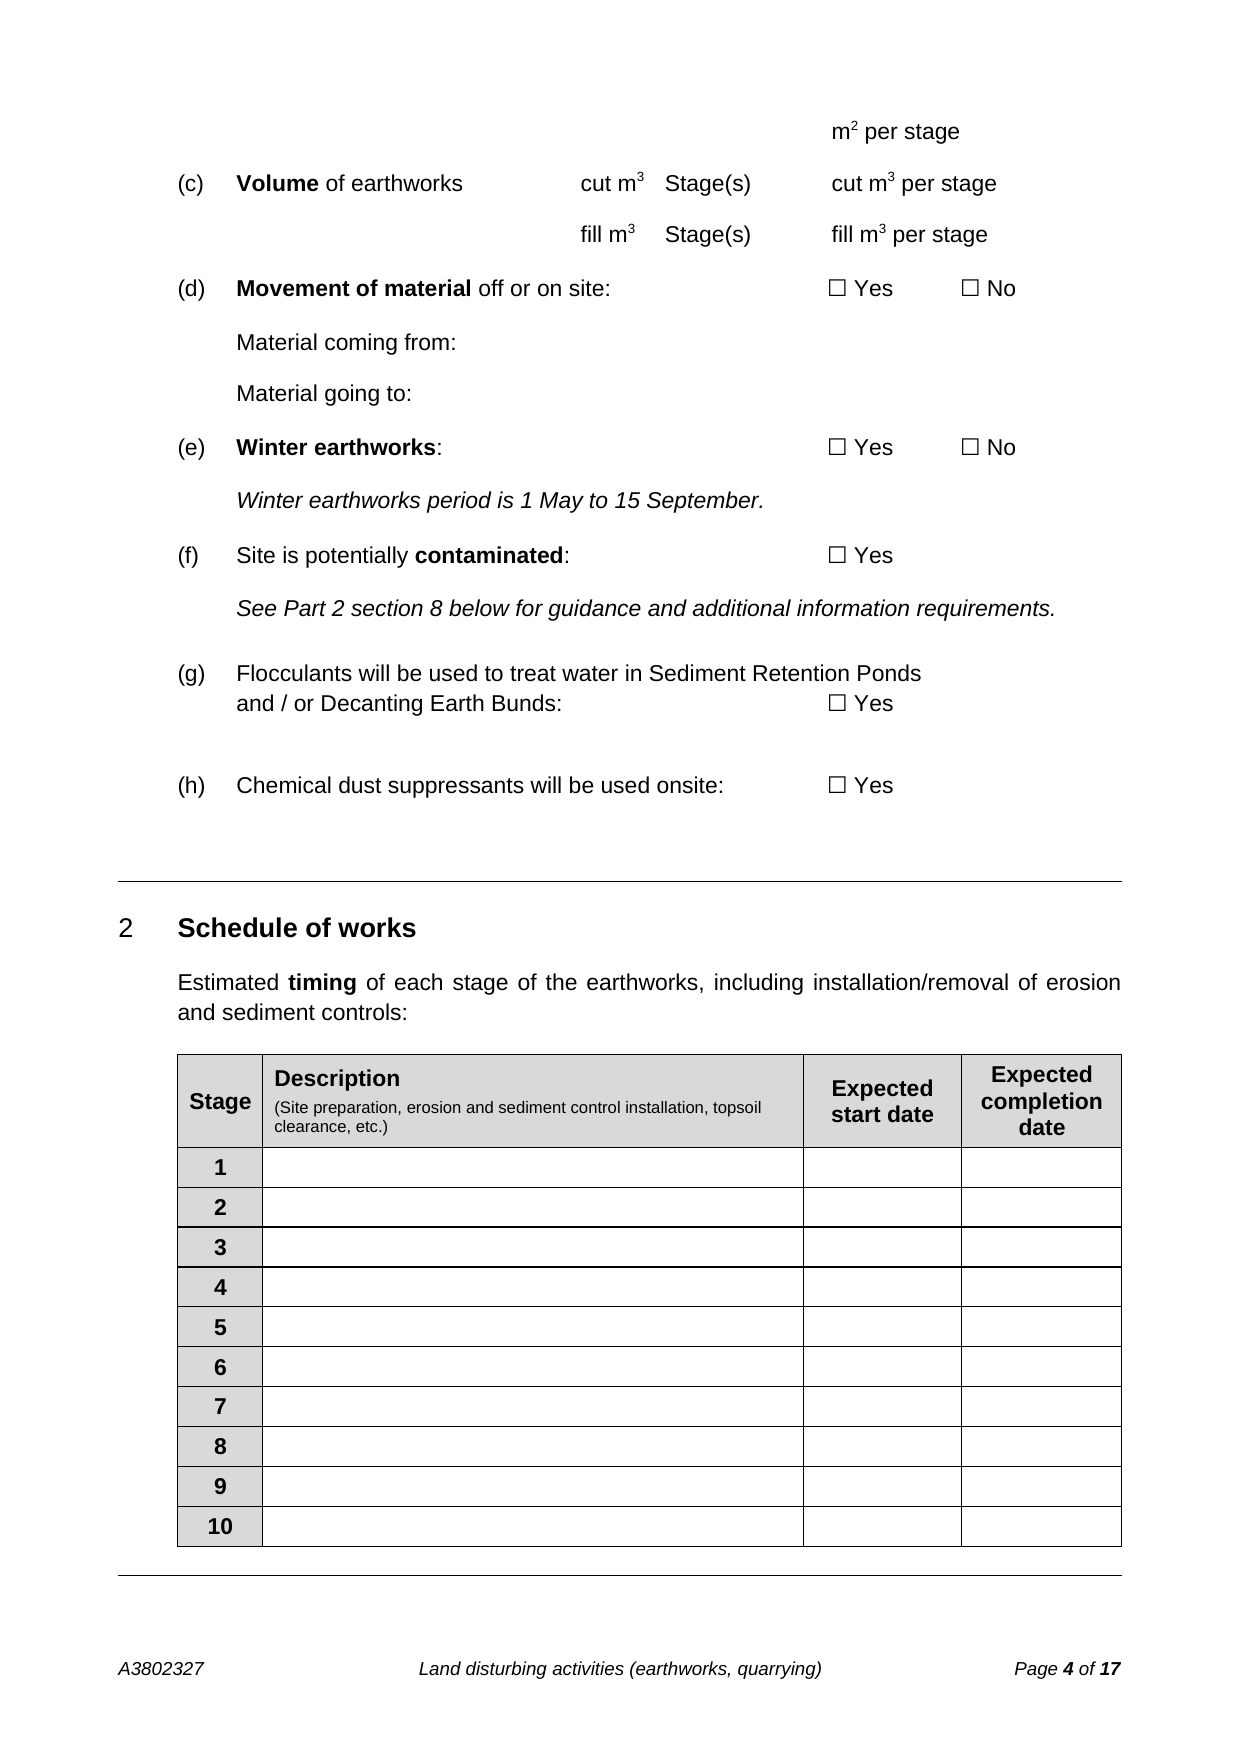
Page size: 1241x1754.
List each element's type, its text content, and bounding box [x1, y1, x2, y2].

table_cell [962, 1467, 1121, 1506]
table_cell 10 [178, 1507, 262, 1546]
table_cell [263, 1148, 803, 1187]
table_cell 1 [178, 1148, 262, 1187]
table_cell [804, 1228, 961, 1266]
table_cell [962, 1507, 1121, 1546]
table_cell [263, 1467, 803, 1506]
table_cell 8 [178, 1427, 262, 1466]
table_cell [263, 1427, 803, 1466]
list See Part 2 section 8 below for guidance and additional information requirements. [236, 595, 1107, 621]
table_cell [804, 1507, 961, 1546]
table_cell [263, 1387, 803, 1426]
text Material coming from: [236, 328, 1122, 355]
table_cell [962, 1307, 1121, 1346]
table_cell [962, 1347, 1121, 1386]
table_cell 9 [178, 1467, 262, 1506]
table_cell 2 [178, 1188, 262, 1226]
table_header Stage [178, 1055, 262, 1147]
list Site is potentially contaminated: Yes No [177, 539, 930, 570]
table_cell [263, 1347, 803, 1386]
table_header Expected start date [804, 1055, 961, 1147]
table_cell [263, 1188, 803, 1226]
table_cell [804, 1467, 961, 1506]
table_cell [962, 1427, 1121, 1466]
table_cell [962, 1228, 1121, 1266]
table_cell 4 [178, 1268, 262, 1306]
list Chemical dust suppressants will be used onsite: Yes No [177, 769, 930, 800]
table_header Expected completion date [962, 1055, 1121, 1147]
table_cell [263, 1507, 803, 1546]
list fill m3 Stage(s) fill m3 per stage [177, 221, 1122, 247]
table_cell [263, 1307, 803, 1346]
list Winter earthworks: Yes No [177, 431, 1122, 462]
table_cell 5 [178, 1307, 262, 1346]
table_cell [263, 1268, 803, 1306]
text Estimated timing of each stage of the earthworks, including installation/removal of erosion and sediment controls: [177, 969, 1122, 1025]
table_cell [962, 1188, 1121, 1226]
list Volume of earthworks cut m3 Stage(s) cut m3 per stage [177, 169, 1122, 196]
table_cell 7 [178, 1387, 262, 1426]
list Schedule of works [118, 912, 1122, 944]
list m2 per stage [177, 118, 1122, 144]
table_cell [804, 1347, 961, 1386]
table_cell [804, 1427, 961, 1466]
text Winter earthworks period is 1 May to 15 September. [236, 487, 1122, 514]
table_cell [962, 1387, 1121, 1426]
table_cell [804, 1188, 961, 1226]
table_header Description (Site preparation, erosion and sediment control installation, topsoil clearance, etc.) [263, 1055, 803, 1147]
table_cell 3 [178, 1228, 262, 1266]
list Movement of material off or on site: Yes No [177, 272, 1122, 303]
table_cell [804, 1307, 961, 1346]
text Material going to: [236, 380, 1122, 406]
table_cell [804, 1148, 961, 1187]
list Flocculants will be used to treat water in Sediment Retention Ponds and / or Decanting Earth Bunds: Yes No [177, 660, 930, 718]
table_cell [804, 1268, 961, 1306]
table_cell [804, 1387, 961, 1426]
table_cell [962, 1148, 1121, 1187]
table_cell [962, 1268, 1121, 1306]
table_cell 6 [178, 1347, 262, 1386]
table_cell [263, 1228, 803, 1266]
